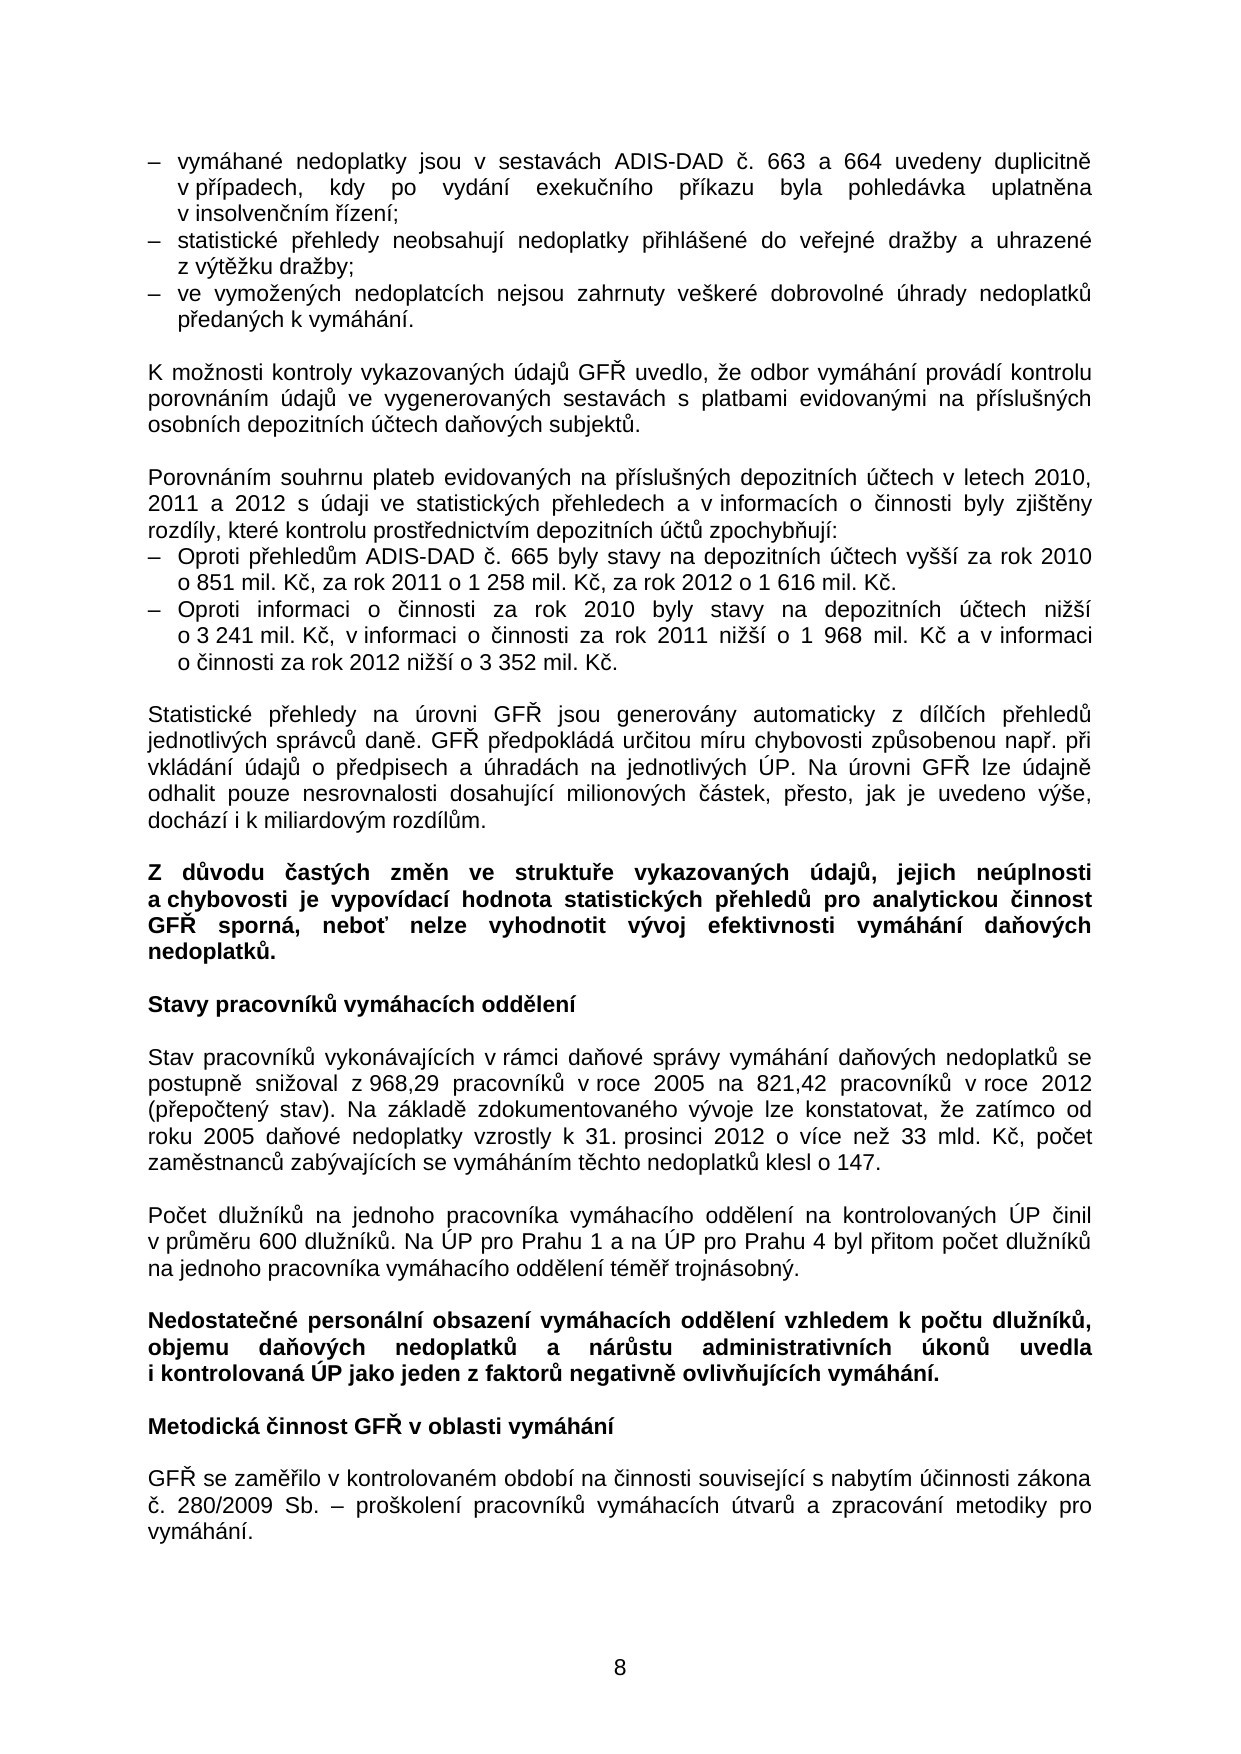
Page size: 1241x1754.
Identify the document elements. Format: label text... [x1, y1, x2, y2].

text Nedostatečné personální obsazení vymáhacích oddělení vzhledem k počtu dlužníků, objemu daňových nedoplatků a nárůstu administrativních úkonů uvedla i kontrolovaná ÚP jako jeden z faktorů negativně ovlivňujících vymáhání. [148, 1307, 1092, 1386]
text – Oproti informaci o činnosti za rok 2010 byly stavy na depozitních účtech nižší o 3 241 mil. Kč, v informaci o činnosti za rok 2011 nižší o 1 968 mil. Kč a v informaci o činnosti za rok 2012 nižší o 3 352 mil. Kč. [148, 596, 1092, 675]
text Počet dlužníků na jednoho pracovníka vymáhacího oddělení na kontrolovaných ÚP činil v průměru 600 dlužníků. Na ÚP pro Prahu 1 a na ÚP pro Prahu 4 byl přitom počet dlužníků na jednoho pracovníka vymáhacího oddělení téměř trojnásobný. [148, 1202, 1092, 1281]
text – Oproti přehledům ADIS-DAD č. 665 byly stavy na depozitních účtech vyšší za rok 2010 o 851 mil. Kč, za rok 2011 o 1 258 mil. Kč, za rok 2012 o 1 616 mil. Kč. [148, 543, 1092, 596]
text Statistické přehledy na úrovni GFŘ jsou generovány automaticky z dílčích přehledů jednotlivých správců daně. GFŘ předpokládá určitou míru chybovosti způsobenou např. při vkládání údajů o předpisech a úhradách na jednotlivých ÚP. Na úrovni GFŘ lze údajně odhalit pouze nesrovnalosti dosahující milionových částek, přesto, jak je uvedeno výše, dochází i k miliardovým rozdílům. [148, 701, 1092, 833]
text GFŘ se zaměřilo v kontrolovaném období na činnosti související s nabytím účinnosti zákona č. 280/2009 Sb. – proškolení pracovníků vymáhacích útvarů a zpracování metodiky pro vymáhání. [148, 1465, 1092, 1544]
text K možnosti kontroly vykazovaných údajů GFŘ uvedlo, že odbor vymáhání provádí kontrolu porovnáním údajů ve vygenerovaných sestavách s platbami evidovanými na příslušných osobních depozitních účtech daňových subjektů. [148, 358, 1092, 438]
text Stavy pracovníků vymáhacích oddělení [148, 991, 1092, 1017]
text – ve vymožených nedoplatcích nejsou zahrnuty veškeré dobrovolné úhrady nedoplatků předaných k vymáhání. [148, 279, 1092, 332]
text – vymáhané nedoplatky jsou v sestavách ADIS-DAD č. 663 a 664 uvedeny duplicitně v případech, kdy po vydání exekučního příkazu byla pohledávka uplatněna v insolvenčním řízení; [148, 148, 1092, 227]
text Stav pracovníků vykonávajících v rámci daňové správy vymáhání daňových nedoplatků se postupně snižoval z 968,29 pracovníků v roce 2005 na 821,42 pracovníků v roce 2012 (přepočtený stav). Na základě zdokumentovaného vývoje lze konstatovat, že zatímco od roku 2005 daňové nedoplatky vzrostly k 31. prosinci 2012 o více než 33 mld. Kč, počet zaměstnanců zabývajících se vymáháním těchto nedoplatků klesl o 147. [148, 1044, 1092, 1176]
text – statistické přehledy neobsahují nedoplatky přihlášené do veřejné dražby a uhrazené z výtěžku dražby; [148, 227, 1092, 279]
text Z důvodu častých změn ve struktuře vykazovaných údajů, jejich neúplnosti a chybovosti je vypovídací hodnota statistických přehledů pro analytickou činnost GFŘ sporná, neboť nelze vyhodnotit vývoj efektivnosti vymáhání daňových nedoplatků. [148, 859, 1092, 965]
text Metodická činnost GFŘ v oblasti vymáhání [148, 1413, 1092, 1439]
text Porovnáním souhrnu plateb evidovaných na příslušných depozitních účtech v letech 2010, 2011 a 2012 s údaji ve statistických přehledech a v informacích o činnosti byly zjištěny rozdíly, které kontrolu prostřednictvím depozitních účtů zpochybňují: [148, 464, 1092, 543]
